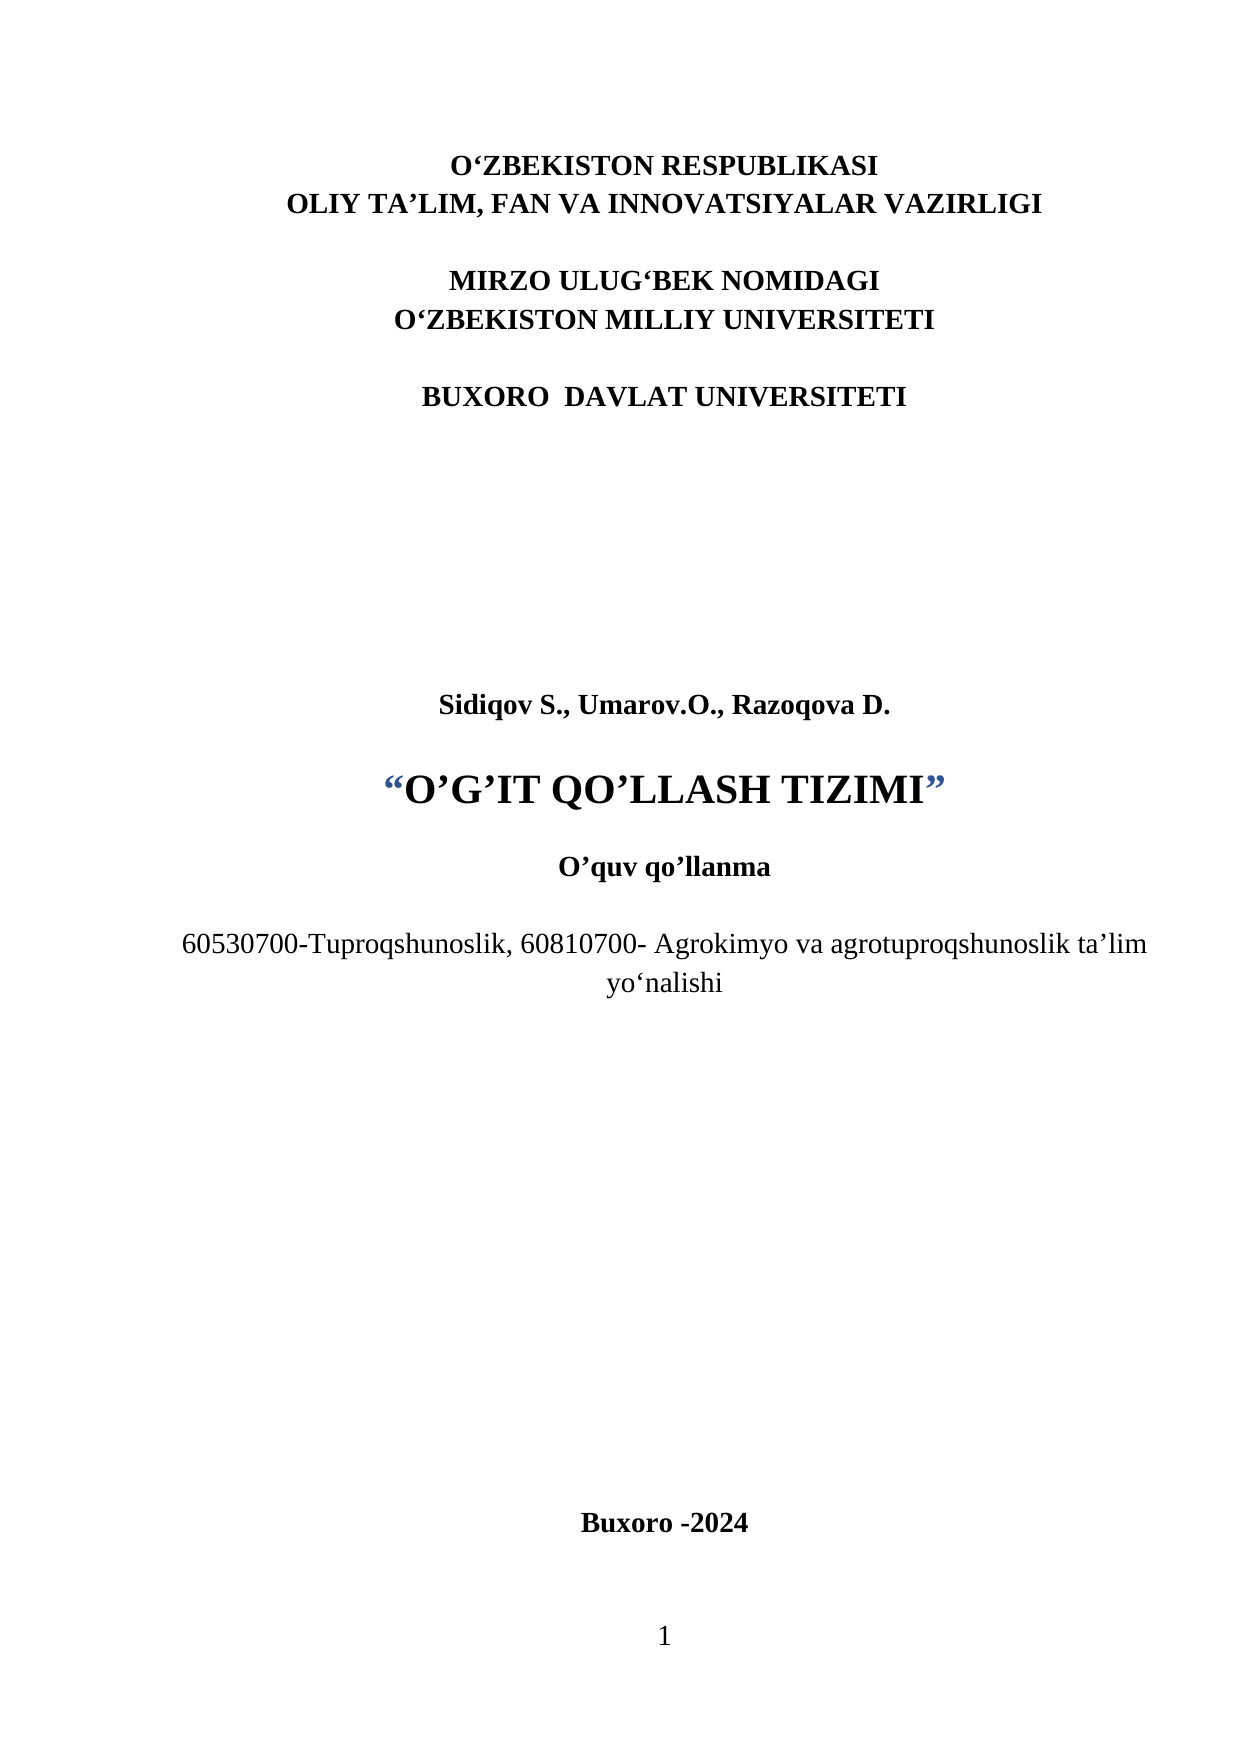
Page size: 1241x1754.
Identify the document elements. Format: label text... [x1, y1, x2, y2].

text OLIY TA’LIM, FAN VA INNOVATSIYALAR VAZIRLIGI [177, 186, 1152, 220]
text O’quv qo’llanma [177, 849, 1152, 883]
text O‘ZBEKISTON RESPUBLIKASI [177, 148, 1152, 181]
text Sidiqov S., Umarov.O., Razoqova D. [177, 687, 1152, 721]
text BUXORO DAVLAT UNIVERSITETI [177, 379, 1152, 412]
text MIRZO ULUG‘BEK NOMIDAGI [177, 263, 1152, 297]
text 60530700-Tuproqshunoslik, 60810700- Agrokimyo va agrotuproqshunoslik ta’lim yo‘nalishi [177, 927, 1152, 999]
text Buxoro -2024 [177, 1505, 1152, 1538]
text “O’G’IT QO’LLASH TIZIMI” [177, 764, 1152, 845]
text O‘ZBEKISTON MILLIY UNIVERSITETI [177, 302, 1152, 335]
